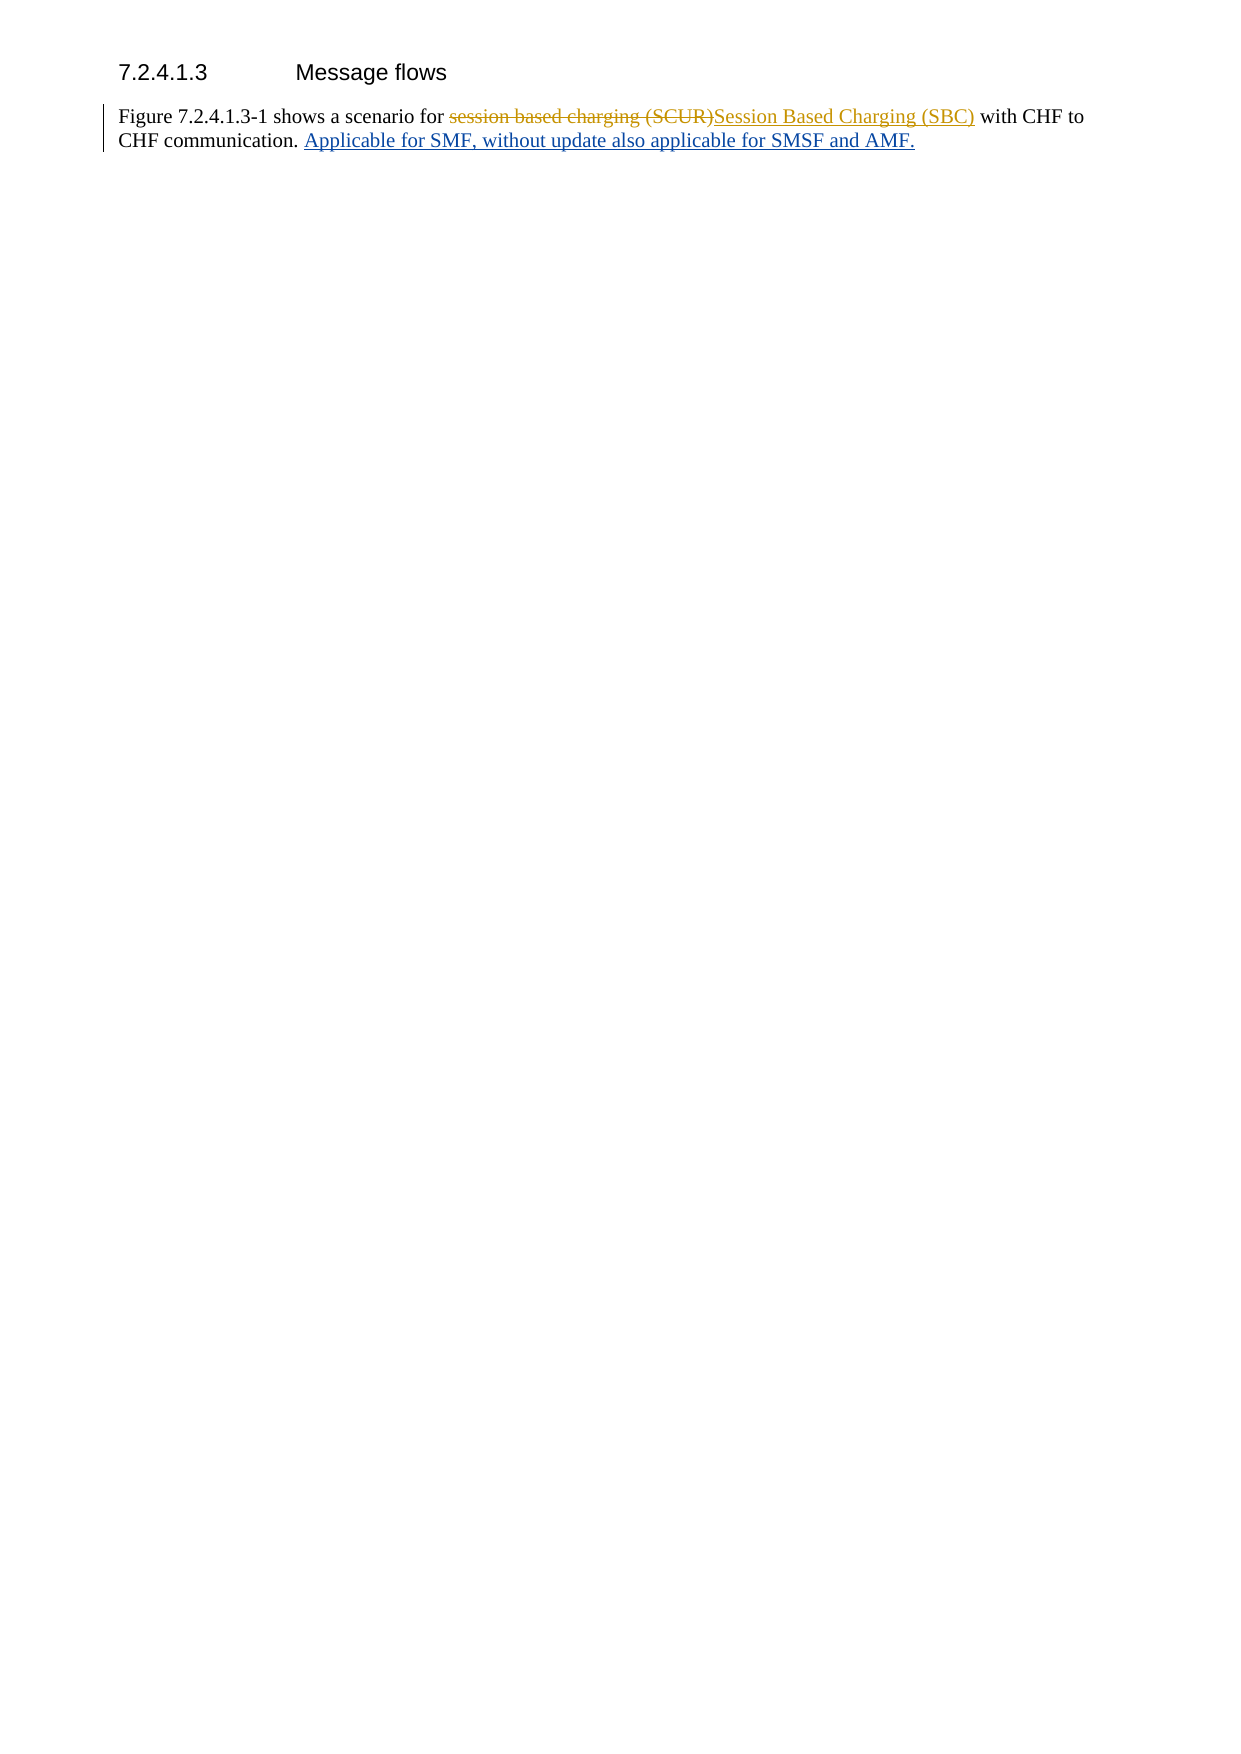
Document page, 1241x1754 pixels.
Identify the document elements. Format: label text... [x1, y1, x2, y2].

text Figure 7.2.4.1.3-1 shows a scenario for with CHF to CHF communication. [118, 104, 1122, 152]
subtitle 7.2.4.1.3 Message flows [118, 59, 1122, 85]
